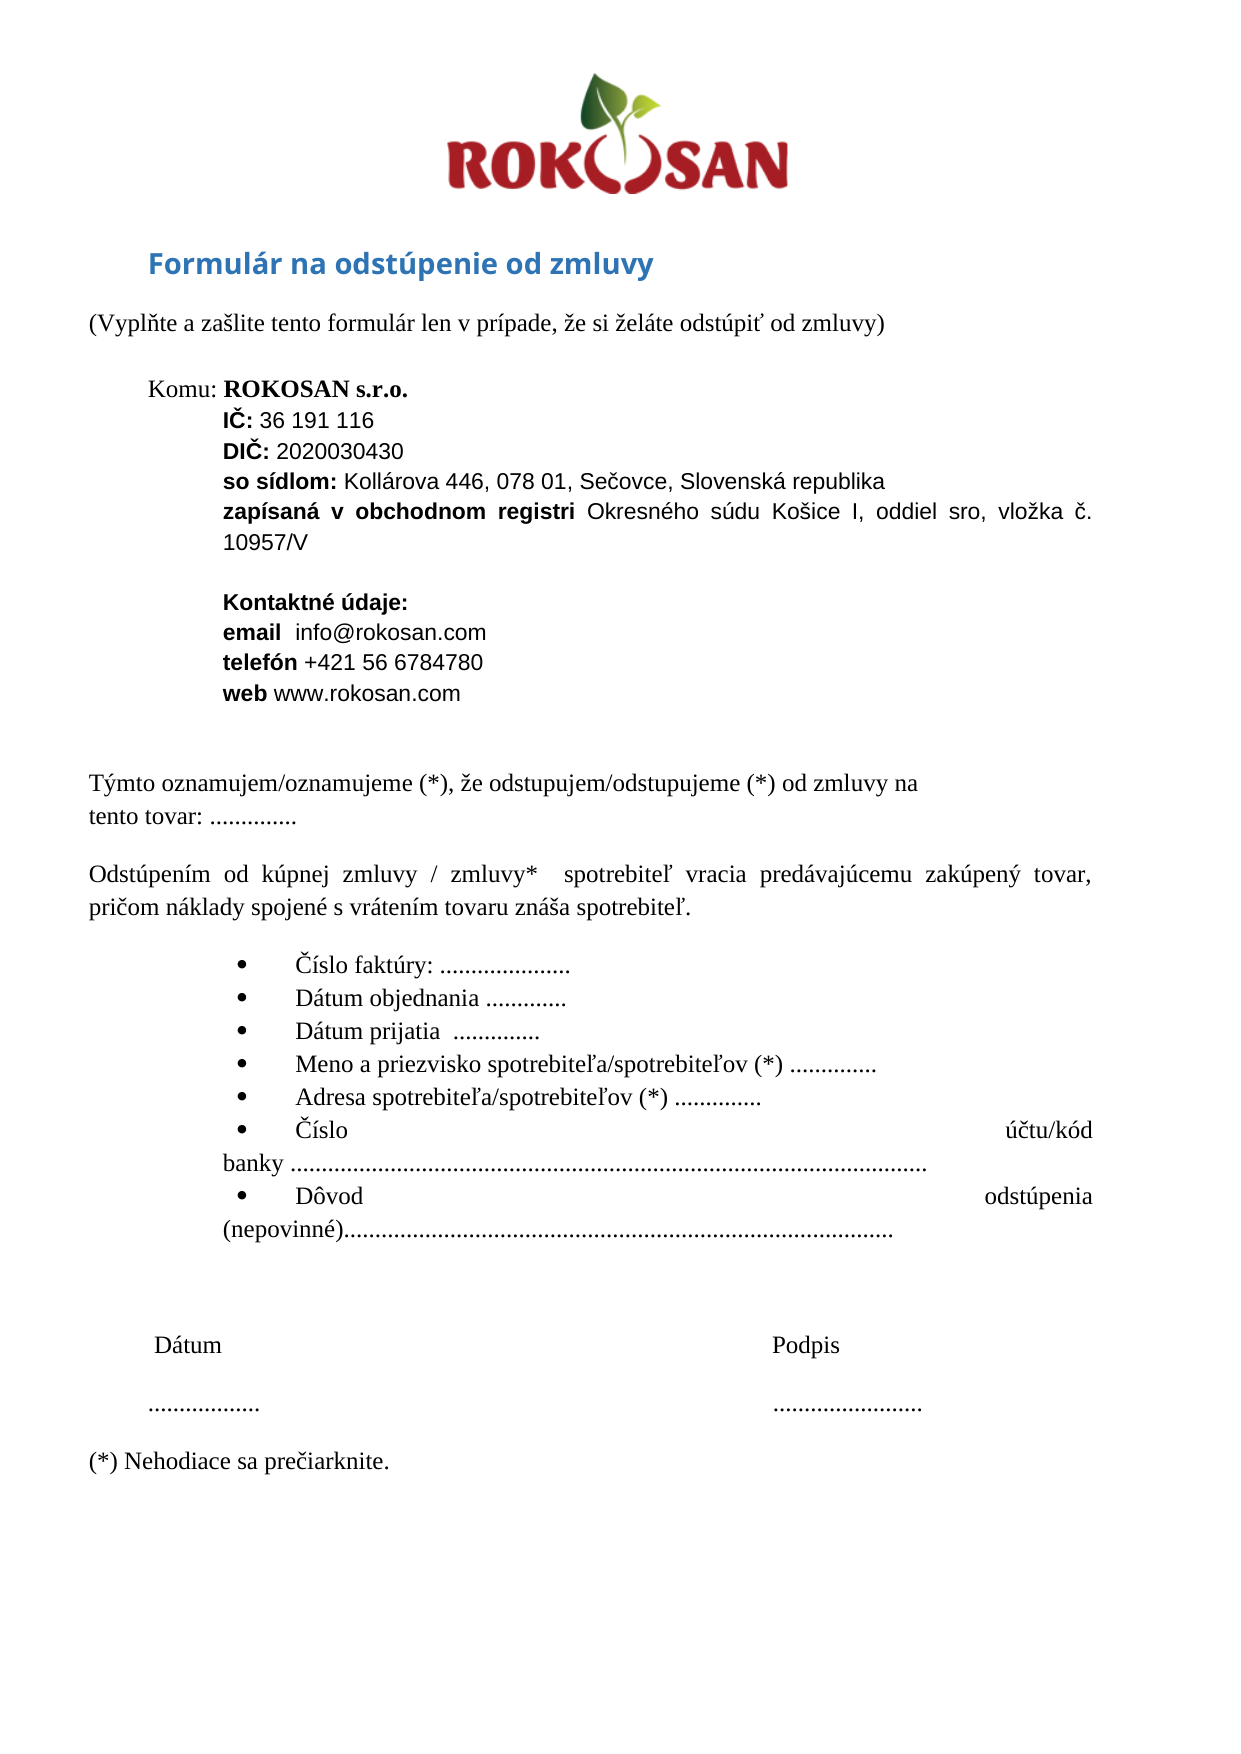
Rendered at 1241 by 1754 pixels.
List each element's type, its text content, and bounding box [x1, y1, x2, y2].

list Číslo účtu/kód banky ...................................................................................................... [223, 1115, 1093, 1177]
list Dátum prijatia .............. [223, 1016, 1093, 1045]
text DIČ: 2020030430 [148, 438, 1093, 464]
list Číslo faktúry: ..................... [223, 950, 1093, 979]
list Adresa spotrebiteľa/spotrebiteľov (*) .............. [223, 1082, 1093, 1111]
text so sídlom: Kollárova 446, 078 01, Sečovce, Slovenská republika [148, 468, 1093, 494]
list Dôvod odstúpenia (nepovinné)........................................................................................ [223, 1181, 1093, 1243]
text Kontaktné údaje: [148, 589, 1093, 615]
text email info@rokosan.com [148, 619, 1093, 646]
picture [446, 73, 794, 194]
text telefón +421 56 6784780 [148, 649, 1093, 676]
text IČ: 36 191 116 [148, 407, 1093, 434]
list Meno a priezvisko spotrebiteľa/spotrebiteľov (*) .............. [223, 1049, 1093, 1078]
text Odstúpením od kúpnej zmluvy / zmluvy* spotrebiteľ vracia predávajúcemu zakúpený tovar, pričom náklady spojené s vrátením tovaru znáša spotrebiteľ. [88, 859, 1093, 921]
text (Vyplňte a zašlite tento formulár len v prípade, že si želáte odstúpiť od zmluvy) [88, 308, 1093, 337]
text web www.rokosan.com [148, 679, 1093, 706]
list Dátum objednania ............. [223, 983, 1093, 1012]
subtitle Formulár na odstúpenie od zmluvy [148, 243, 1093, 283]
text zapísaná v obchodnom registri Okresného súdu Košice I, oddiel sro, vložka č. 10957/V [223, 498, 1093, 555]
text .................. ........................ [148, 1388, 1093, 1417]
text Dátum Podpis [148, 1330, 1093, 1359]
text Komu: ROKOSAN s.r.o. [148, 374, 1093, 403]
text Týmto oznamujem/oznamujeme (*), že odstupujem/odstupujeme (*) od zmluvy na [88, 768, 1093, 797]
text (*) Nehodiace sa prečiarknite. [88, 1446, 1093, 1475]
text tento tovar: .............. [88, 801, 1093, 829]
